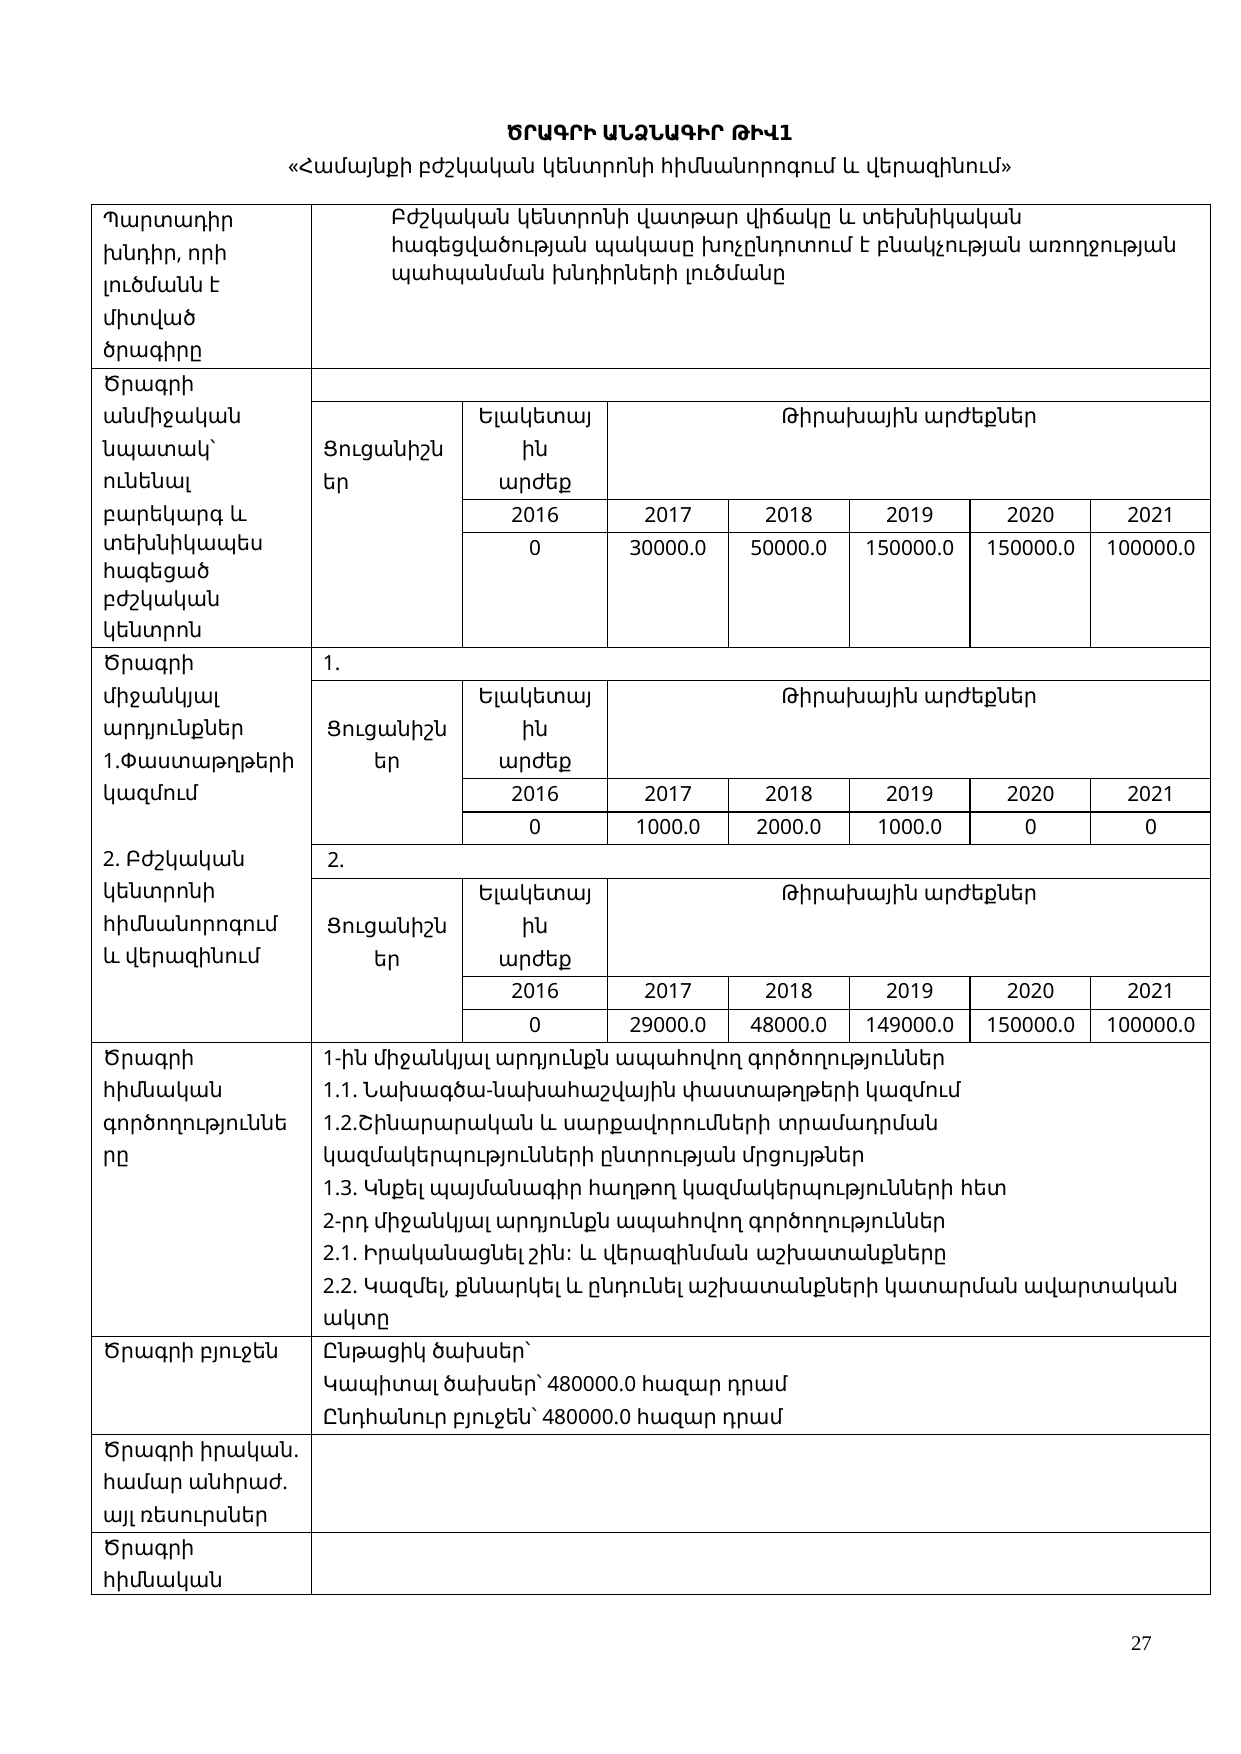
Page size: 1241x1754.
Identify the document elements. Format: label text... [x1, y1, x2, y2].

table_cell 29000.0 [608, 1010, 728, 1042]
table_cell 0 [971, 813, 1090, 844]
table_cell 30000.0 [608, 533, 728, 647]
table_cell 150000.0 [971, 533, 1090, 647]
table_cell 50000.0 [729, 533, 849, 647]
table_cell Թիրախային արժեքներ [608, 681, 1210, 778]
table_cell Թիրախային արժեքներ [608, 402, 1210, 499]
table_cell 2016 [463, 977, 607, 1009]
table_cell Ծրագրի հիմնական գործողությունները [92, 1043, 311, 1336]
table_cell 2019 [850, 500, 969, 532]
table_cell 2020 [971, 977, 1090, 1009]
table_cell 1. [312, 648, 1210, 680]
table_cell 2021 [1091, 977, 1210, 1009]
table_cell 2017 [608, 500, 728, 532]
table_cell 2019 [850, 779, 969, 811]
table_cell 2. [312, 845, 1210, 877]
table_cell 150000.0 [971, 1010, 1090, 1042]
table_cell 2018 [729, 500, 849, 532]
table_cell [312, 1435, 1210, 1532]
table_cell [312, 1533, 1210, 1594]
table_cell 2018 [729, 779, 849, 811]
table_cell Ելակետային արժեք [463, 402, 607, 499]
table_cell [312, 369, 1210, 401]
table_cell 1-ին միջանկյալ արդյունքն ապահովող գործողություններ 1.1. Նախագծա-նախահաշվային փաստաթղթերի կազմում 1.2.Շինարարական և սարքավորումների տրամադրման կազմակերպությունների ընտրության մրցույթներ 1.3. Կնքել պայմանագիր հաղթող կազմակերպությունների հետ 2-րդ միջանկյալ արդյունքն ապահովող գործողություններ 2.1. Իրականացնել շին: և վերազինման աշխատանքները 2.2. Կազմել, քննարկել և ընդունել աշխատանքների կատարման ավարտական ակտը [312, 1043, 1210, 1336]
table_cell 0 [463, 1010, 607, 1042]
table_cell 2018 [729, 977, 849, 1009]
table_cell Ծրագրի միջանկյալ արդյունքներ 1.Փաստաթղթերի կազմում 2. Բժշկական կենտրոնի հիմնանորոգում և վերազինում [92, 648, 311, 1042]
table_cell Ելակետային արժեք [463, 681, 607, 778]
table_cell Ելակետային արժեք [463, 879, 607, 976]
table_cell Ընթացիկ ծախսեր՝ Կապիտալ ծախսեր՝ 480000.0 հազար դրամ Ընդհանուր բյուջեն՝ 480000.0 հազար դրամ [312, 1337, 1210, 1434]
table_header Բժշկական կենտրոնի վատթար վիճակը և տեխնիկական հագեցվածության պակասը խոչընդոտում է բնակչության առողջության պահպանման խնդիրների լուծմանը [380, 205, 1210, 368]
table_cell 48000.0 [729, 1010, 849, 1042]
table_cell 100000.0 [1091, 533, 1210, 647]
table_cell Ցուցանիշներ [312, 879, 462, 1042]
table_cell 2000.0 [729, 813, 849, 844]
table_cell 150000.0 [850, 533, 969, 647]
table_cell 2020 [971, 500, 1090, 532]
table_cell 2016 [463, 779, 607, 811]
text «Համայնքի բժշկական կենտրոնի հիմնանորոգում և վերազինում» [148, 151, 1152, 179]
table_cell 1000.0 [608, 813, 728, 844]
table_cell 2016 [463, 500, 607, 532]
table_cell 2017 [608, 779, 728, 811]
table_cell 2019 [850, 977, 969, 1009]
table_cell 0 [463, 813, 607, 844]
table_header Պարտադիր խնդիր, որի լուծմանն է միտված ծրագիրը [92, 205, 311, 368]
table_cell 2017 [608, 977, 728, 1009]
table_cell 100000.0 [1091, 1010, 1210, 1042]
table_cell 2021 [1091, 779, 1210, 811]
table_cell Թիրախային արժեքներ [608, 879, 1210, 976]
table_cell Ծրագրի բյուջեն [92, 1337, 311, 1434]
table_cell 2021 [1091, 500, 1210, 532]
table_cell 0 [1091, 813, 1210, 844]
table_cell Ցուցանիշներ [312, 681, 462, 844]
table_header [312, 205, 379, 368]
table_cell Ծրագրի անմիջական նպատակ՝ ունենալ բարեկարգ և տեխնիկապես հագեցած բժշկական կենտրոն [92, 369, 311, 647]
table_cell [92, 1533, 311, 1594]
text ԾՐԱԳՐԻ ԱՆՁՆԱԳԻՐ ԹԻՎ1 [148, 118, 1152, 147]
table_cell 0 [463, 533, 607, 647]
table_cell Ծրագրի իրական. համար անհրաժ. այլ ռեսուրսներ [92, 1435, 311, 1532]
table_cell 149000.0 [850, 1010, 969, 1042]
table_cell 1000.0 [850, 813, 969, 844]
table_cell Ցուցանիշներ [312, 402, 462, 647]
table_cell 2020 [971, 779, 1090, 811]
